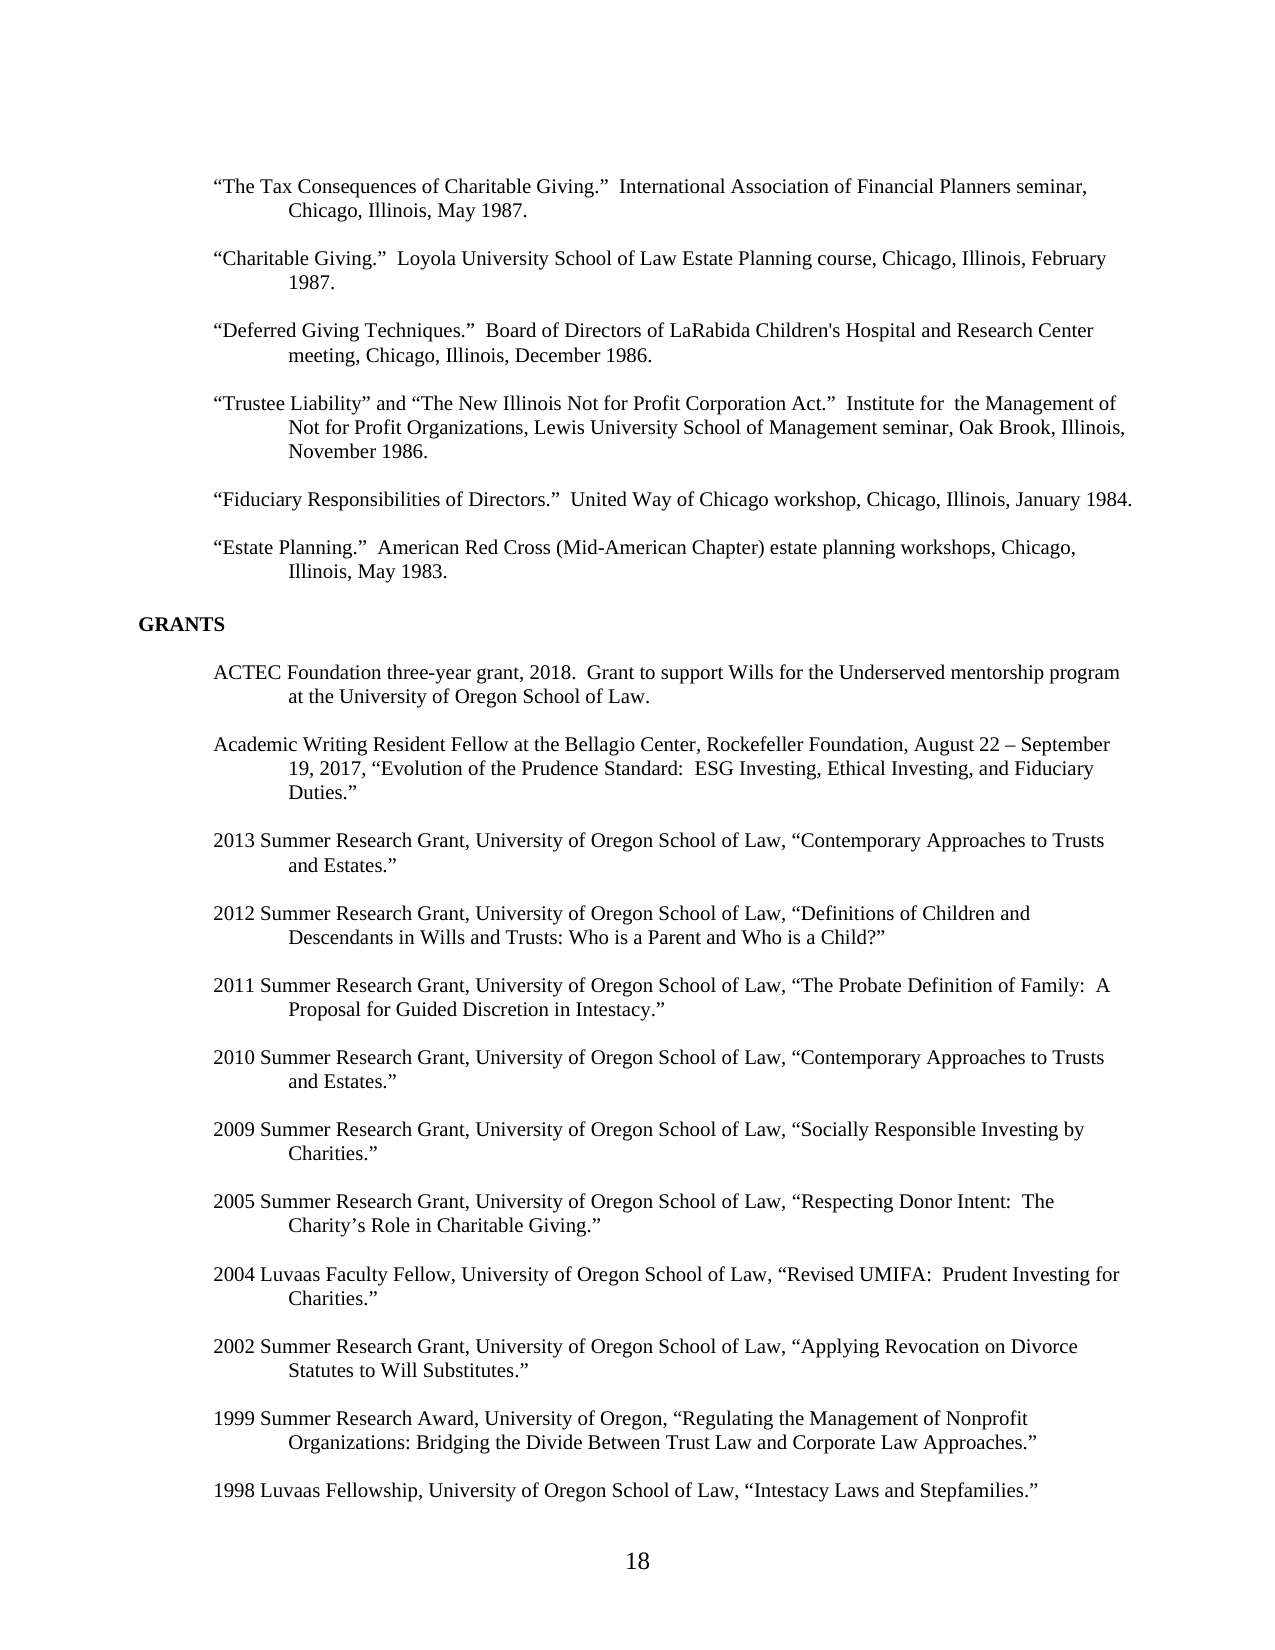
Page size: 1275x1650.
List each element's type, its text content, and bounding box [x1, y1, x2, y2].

text 2013 Summer Research Grant, University of Oregon School of Law, “Contemporary Approaches to Trusts and Estates.” [138, 828, 1137, 877]
text 2004 Luvaas Faculty Fellow, University of Oregon School of Law, “Revised UMIFA: Prudent Investing for Charities.” [138, 1262, 1137, 1310]
text 2002 Summer Research Grant, University of Oregon School of Law, “Applying Revocation on Divorce Statutes to Will Substitutes.” [138, 1334, 1137, 1382]
text “Trustee Liability” and “The New Illinois Not for Profit Corporation Act.” Institute for the Management of Not for Profit Organizations, Lewis University School of Management seminar, Oak Brook, Illinois, November 1986. [138, 391, 1137, 463]
text “Deferred Giving Techniques.” Board of Directors of LaRabida Children's Hospital and Research Center meeting, Chicago, Illinois, December 1986. [138, 318, 1137, 367]
text 1999 Summer Research Award, University of Oregon, “Regulating the Management of Nonprofit Organizations: Bridging the Divide Between Trust Law and Corporate Law Approaches.” [138, 1406, 1137, 1454]
text “The Tax Consequences of Charitable Giving.” International Association of Financial Planners seminar, Chicago, Illinois, May 1987. [138, 174, 1137, 222]
text “Charitable Giving.” Loyola University School of Law Estate Planning course, Chicago, Illinois, February 1987. [138, 246, 1137, 294]
text ACTEC Foundation three-year grant, 2018. Grant to support Wills for the Underserved mentorship program at the University of Oregon School of Law. [138, 660, 1137, 708]
text “Estate Planning.” American Red Cross (Mid-American Chapter) estate planning workshops, Chicago, Illinois, May 1983. [138, 535, 1137, 583]
text “Fiduciary Responsibilities of Directors.” United Way of Chicago workshop, Chicago, Illinois, January 1984. [138, 487, 1137, 511]
text 2012 Summer Research Grant, University of Oregon School of Law, “Definitions of Children and Descendants in Wills and Trusts: Who is a Parent and Who is a Child?” [138, 901, 1137, 949]
text 2010 Summer Research Grant, University of Oregon School of Law, “Contemporary Approaches to Trusts and Estates.” [138, 1045, 1137, 1093]
text 2009 Summer Research Grant, University of Oregon School of Law, “Socially Responsible Investing by Charities.” [138, 1117, 1137, 1165]
text 2005 Summer Research Grant, University of Oregon School of Law, “Respecting Donor Intent: The Charity’s Role in Charitable Giving.” [138, 1189, 1137, 1237]
subtitle GRANTS [138, 612, 1137, 636]
text 2011 Summer Research Grant, University of Oregon School of Law, “The Probate Definition of Family: A Proposal for Guided Discretion in Intestacy.” [138, 973, 1137, 1021]
text Academic Writing Resident Fellow at the Bellagio Center, Rockefeller Foundation, August 22 – September 19, 2017, “Evolution of the Prudence Standard: ESG Investing, Ethical Investing, and Fiduciary Duties.” [138, 732, 1137, 804]
text 1998 Luvaas Fellowship, University of Oregon School of Law, “Intestacy Laws and Stepfamilies.” [138, 1478, 1137, 1502]
